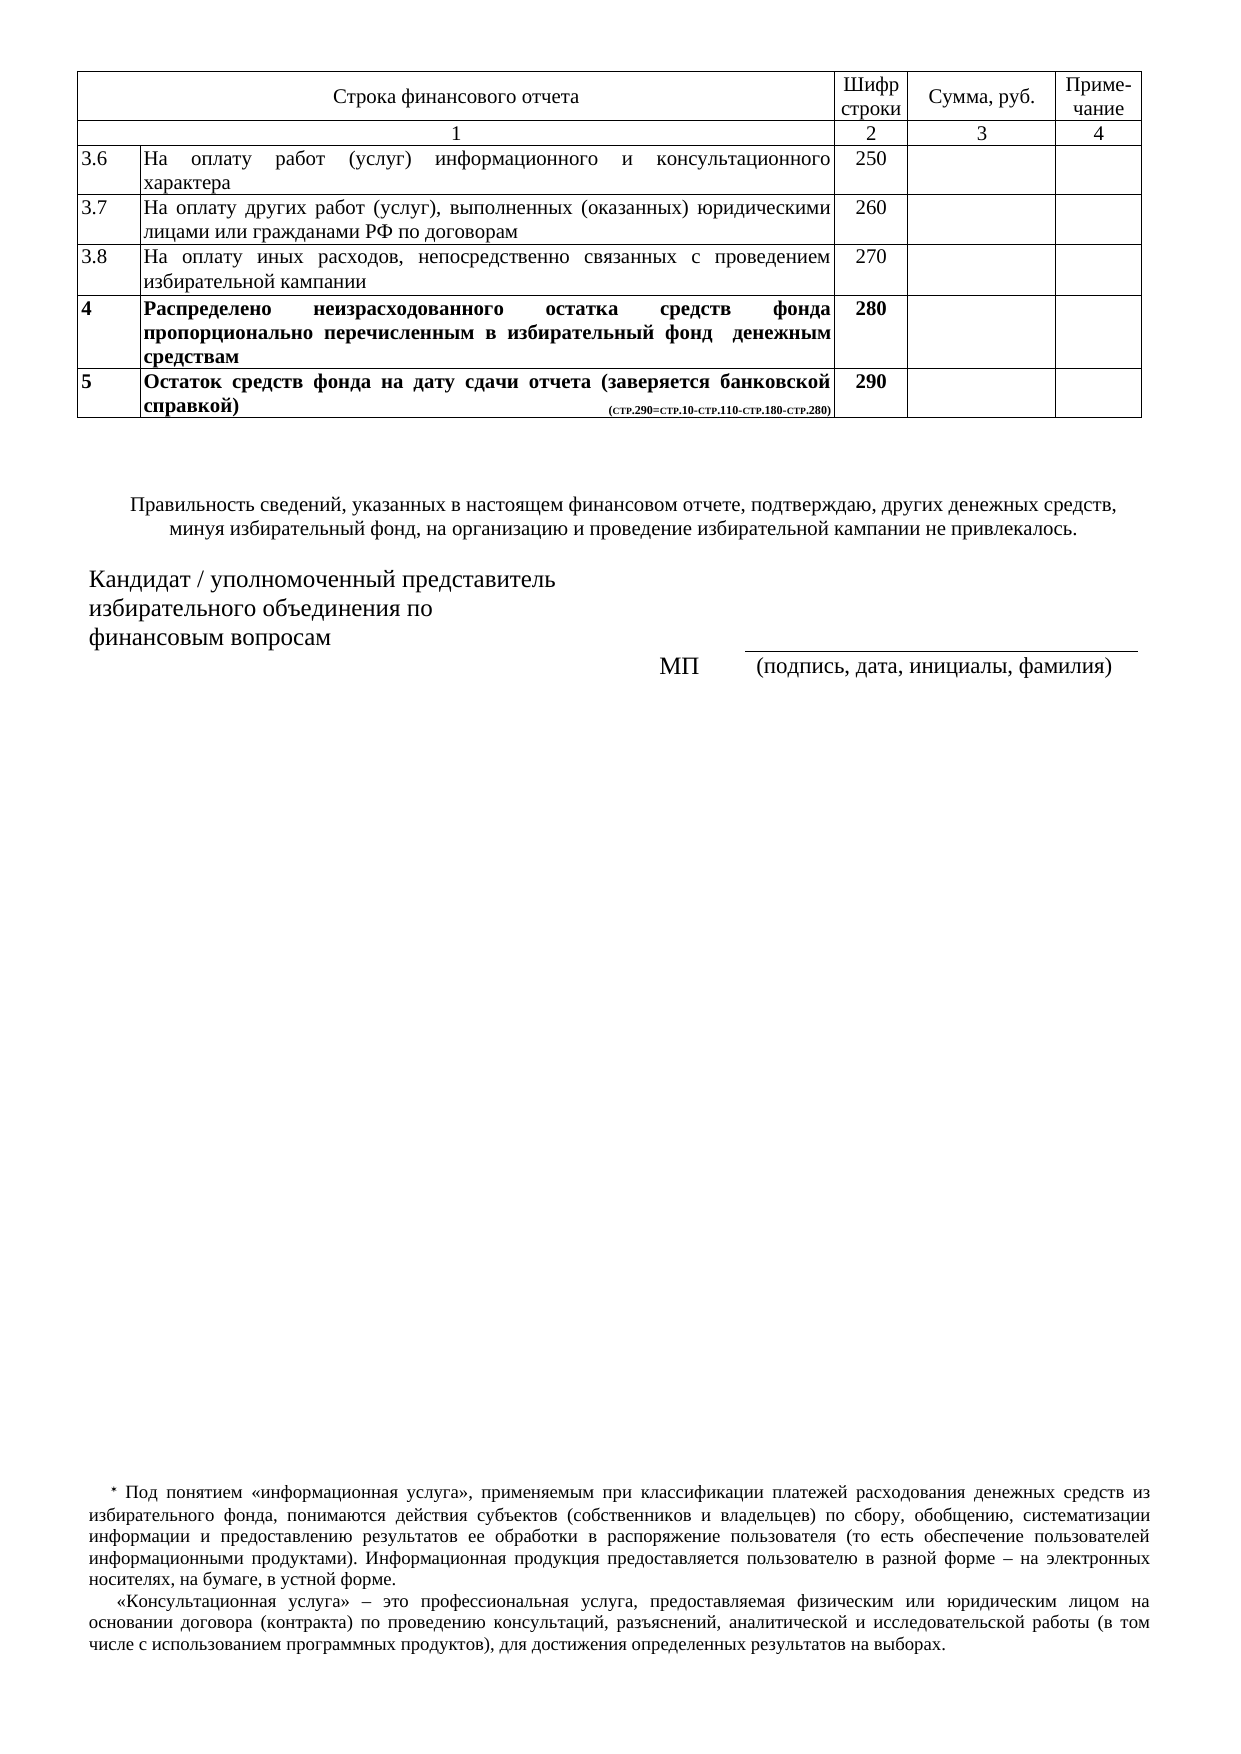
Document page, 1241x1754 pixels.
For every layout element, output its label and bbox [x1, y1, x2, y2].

table_header [66, 71, 1152, 769]
